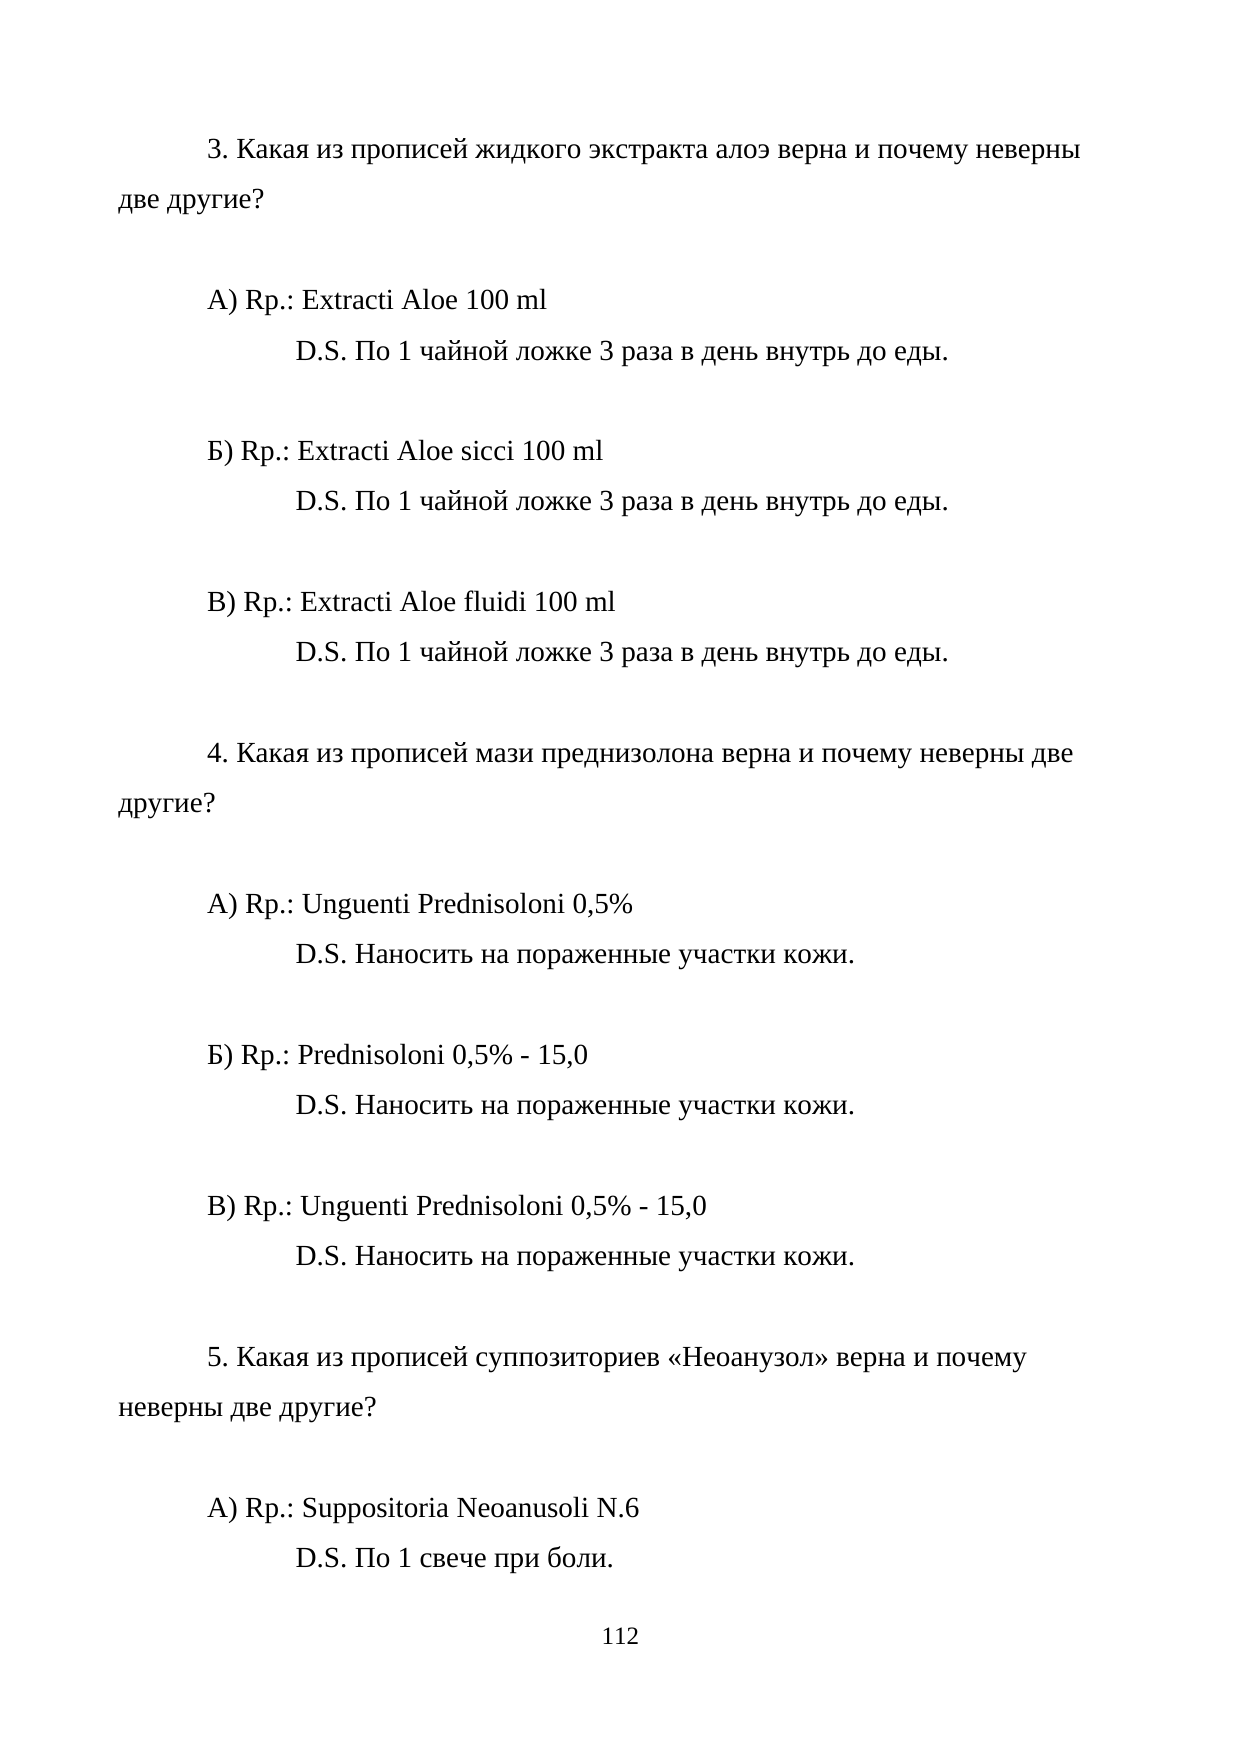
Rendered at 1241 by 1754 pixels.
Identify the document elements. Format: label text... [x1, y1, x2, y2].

text D.S. По 1 чайной ложке 3 раза в день внутрь до еды. [207, 333, 1122, 366]
text D.S. По 1 чайной ложке 3 раза в день внутрь до еды. [207, 483, 1122, 517]
text В) Rp.: Unguenti Prednisoloni 0,5% - 15,0 [118, 1188, 1122, 1221]
text В) Rp.: Extracti Aloe fluidi 100 ml [118, 584, 1122, 618]
text А) Rp.: Unguenti Prednisoloni 0,5% [118, 886, 1122, 919]
text А) Rp.: Extracti Aloe 100 ml [118, 282, 1122, 316]
text D.S. Наносить на пораженные участки кожи. [207, 1238, 1122, 1272]
text А) Rp.: Suppositoria Neoanusoli N.6 [118, 1490, 1122, 1523]
text Б) Rp.: Prednisoloni 0,5% - 15,0 [118, 1037, 1122, 1071]
text D.S. По 1 свече при боли. [207, 1540, 1122, 1574]
text D.S. Наносить на пораженные участки кожи. [207, 1087, 1122, 1121]
text D.S. Наносить на пораженные участки кожи. [207, 936, 1122, 970]
text Б) Rp.: Extracti Aloe sicci 100 ml [118, 433, 1122, 467]
text D.S. По 1 чайной ложке 3 раза в день внутрь до еды. [207, 634, 1122, 668]
text 5. Какая из прописей суппозиториев «Неоанузол» верна и почему неверны две другие? [118, 1339, 1122, 1423]
text 4. Какая из прописей мази преднизолона верна и почему неверны две другие? [118, 735, 1122, 819]
text 3. Какая из прописей жидкого экстракта алоэ верна и почему неверны две другие? [118, 131, 1122, 215]
